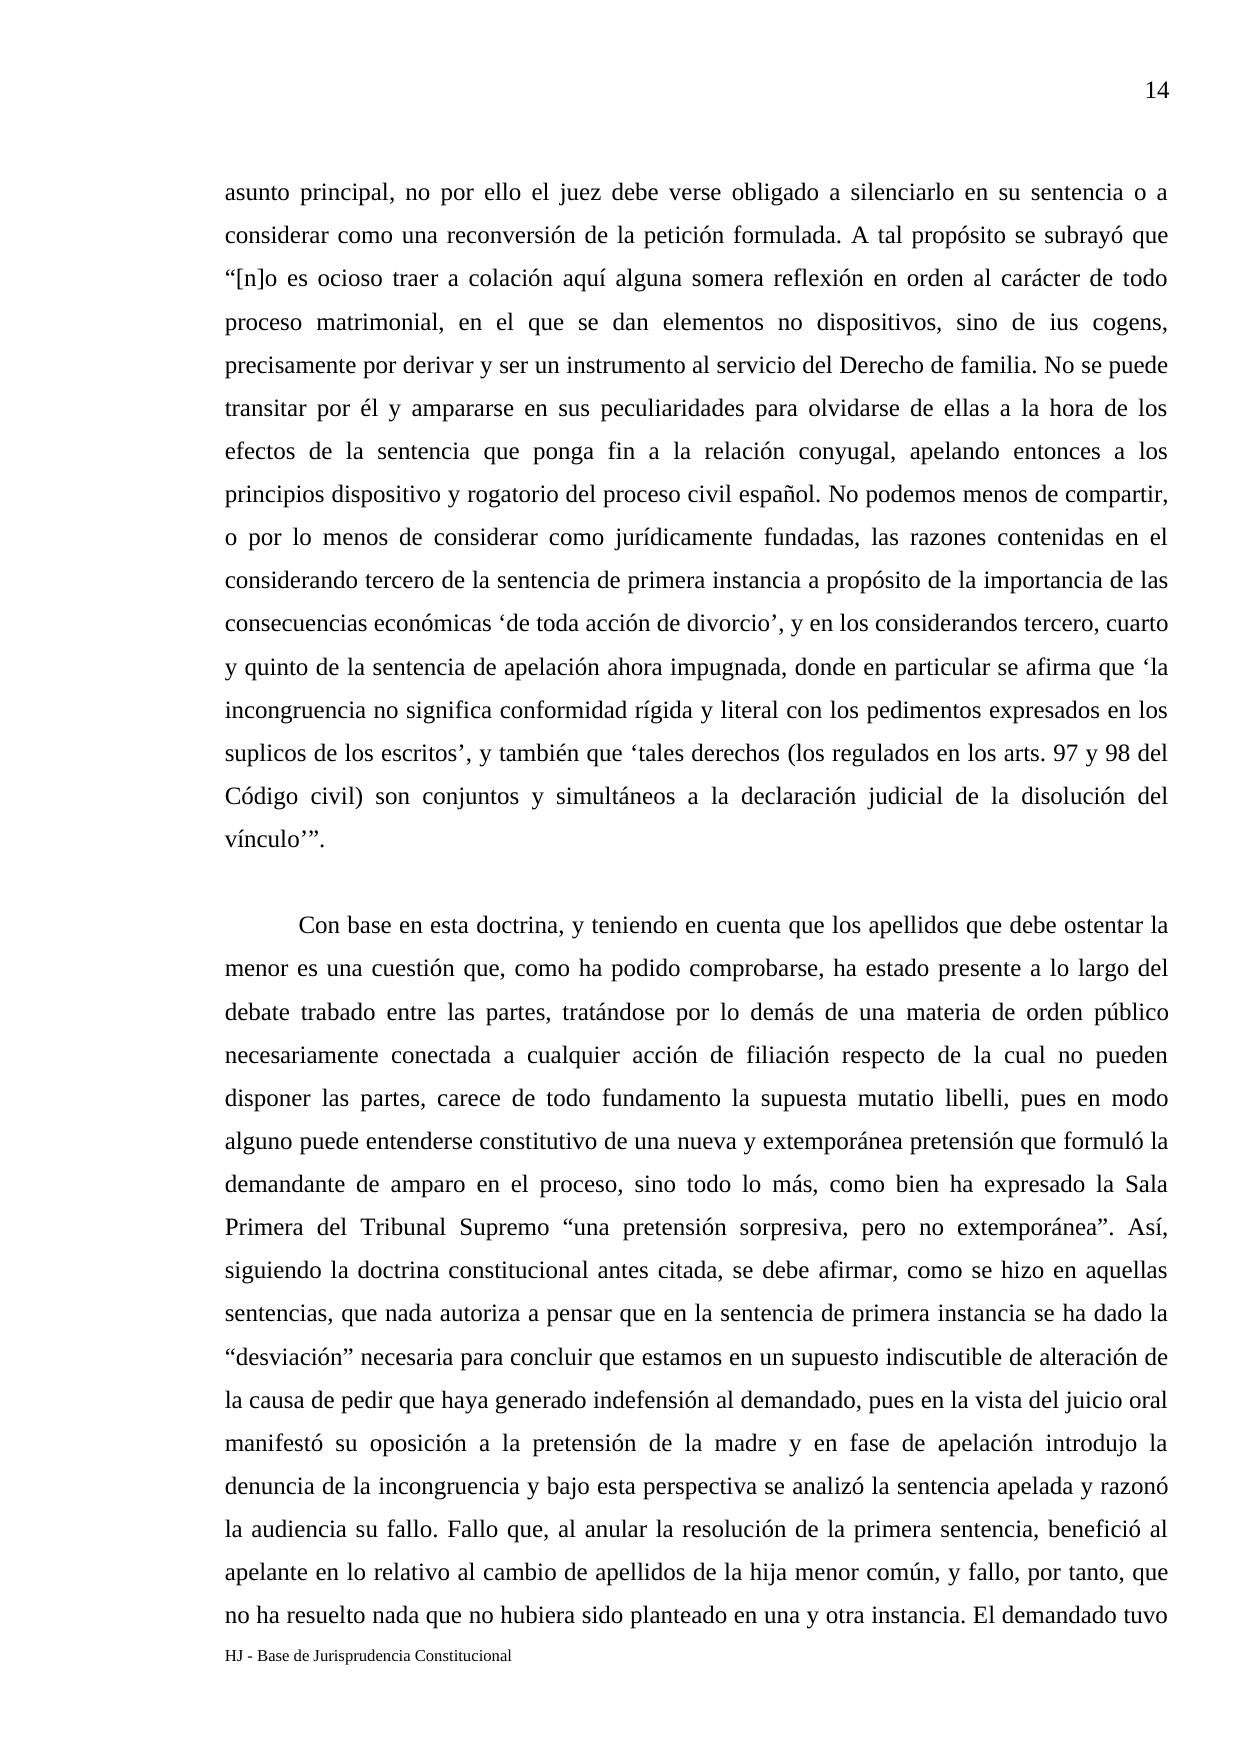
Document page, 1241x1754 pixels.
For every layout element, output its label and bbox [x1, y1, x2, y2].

text [224, 910, 1169, 1629]
text [224, 177, 1169, 853]
